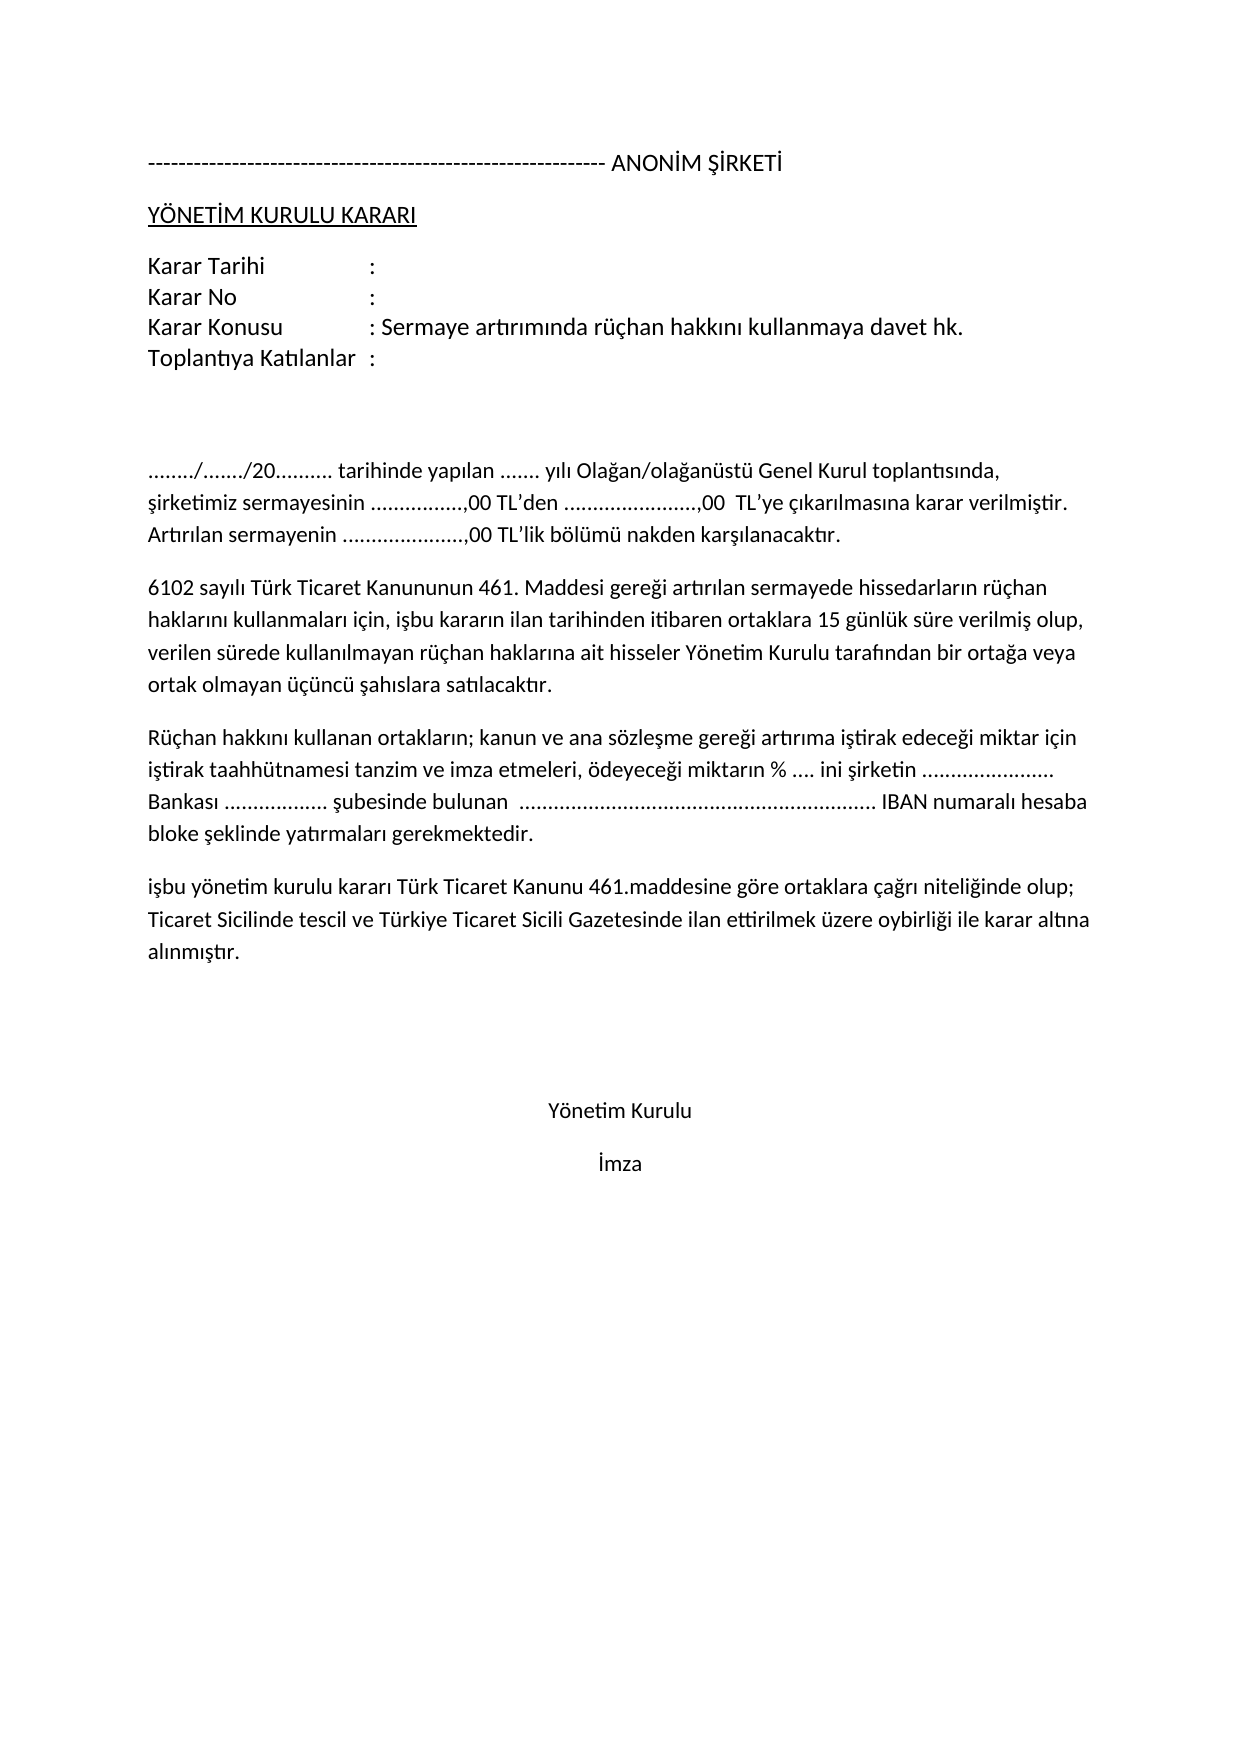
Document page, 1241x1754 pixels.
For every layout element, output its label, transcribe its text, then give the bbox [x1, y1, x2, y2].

text ------------------------------------------------------------ ANONİM ŞİRKETİ [148, 148, 1093, 178]
text işbu yönetim kurulu kararı Türk Ticaret Kanunu 461.maddesine göre ortaklara çağrı niteliğinde olup; Ticaret Sicilinde tescil ve Türkiye Ticaret Sicili Gazetesinde ilan ettirilmek üzere oybirliği ile karar altına alınmıştır. [148, 872, 1093, 965]
text YÖNETİM KURULU KARARI [148, 199, 1093, 229]
text Rüçhan hakkını kullanan ortakların; kanun ve ana sözleşme gereği artırıma iştirak edeceği miktar için iştirak taahhütnamesi tanzim ve imza etmeleri, ödeyeceği miktarın % .... ini şirketin ....................... Bankası .................. şubesinde bulunan .............................................................. IBAN numaralı hesaba bloke şeklinde yatırmaları gerekmektedir. [148, 723, 1093, 847]
text ......../......./20.......... tarihinde yapılan ....... yılı Olağan/olağanüstü Genel Kurul toplantısında, şirketimiz sermayesinin ................,00 TL’den .......................,00 TL’ye çıkarılmasına karar verilmiştir. Artırılan sermayenin .....................,00 TL’lik bölümü nakden karşılanacaktır. [148, 456, 1093, 548]
text İmza [148, 1149, 1093, 1177]
text 6102 sayılı Türk Ticaret Kanununun 461. Maddesi gereği artırılan sermayede hissedarların rüçhan haklarını kullanmaları için, işbu kararın ilan tarihinden itibaren ortaklara 15 günlük süre verilmiş olup, verilen sürede kullanılmayan rüçhan haklarına ait hisseler Yönetim Kurulu tarafından bir ortağa veya ortak olmayan üçüncü şahıslara satılacaktır. [148, 573, 1093, 698]
text Yönetim Kurulu [148, 1096, 1093, 1124]
text Karar Tarihi : Karar No : [148, 250, 1093, 311]
text Karar Konusu : Sermaye artırımında rüçhan hakkını kullanmaya davet hk. Toplantıya Katılanlar : [148, 311, 1093, 372]
